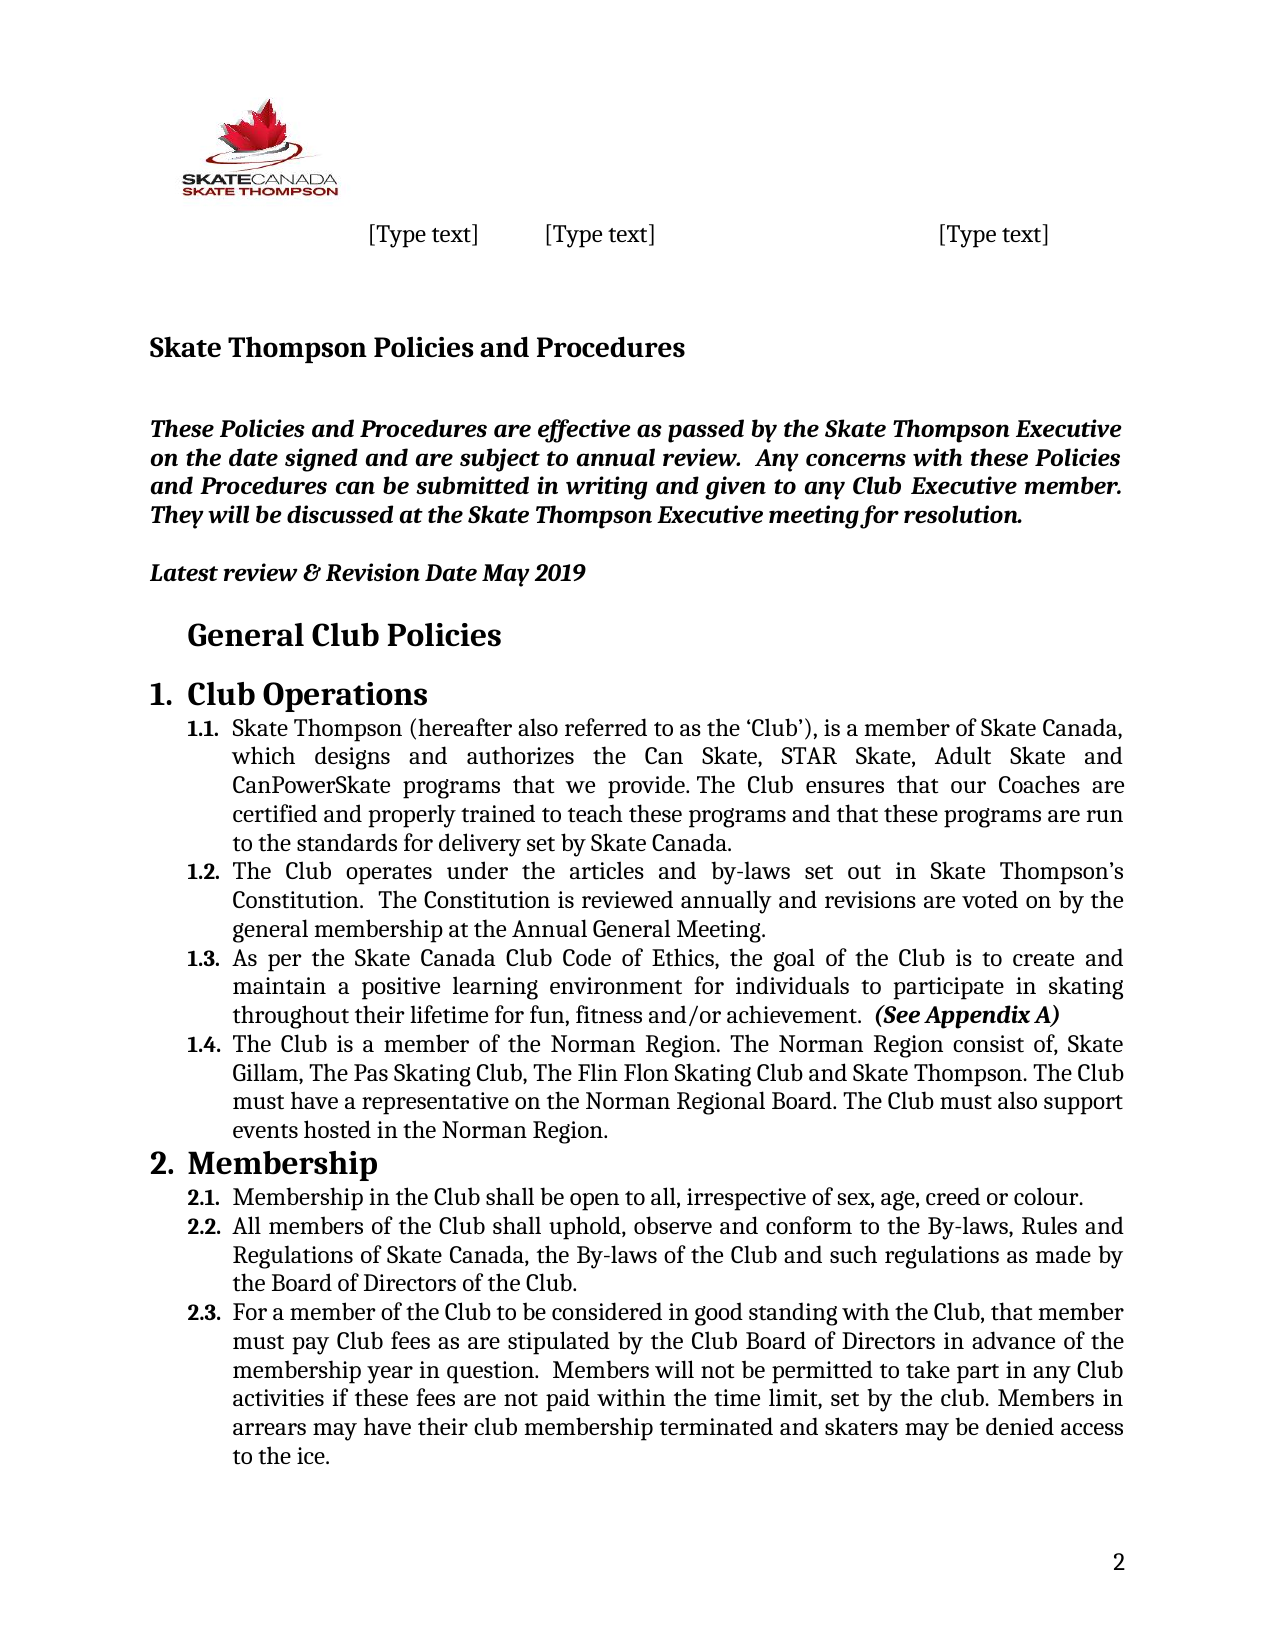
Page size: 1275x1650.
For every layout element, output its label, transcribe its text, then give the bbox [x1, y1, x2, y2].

list Membership [150, 1145, 1125, 1183]
list Club Operations [150, 675, 1125, 713]
text Latest review & Revision Date May 2019 [150, 558, 1125, 587]
list The Club is a member of the Norman Region. The Norman Region consist of, Skate Gillam, The Pas Skating Club, The Flin Flon Skating Club and Skate Thompson. The Club must have a representative on the Norman Regional Board. The Club must also support events hosted in the Norman Region. [187, 1030, 1125, 1145]
list Skate Thompson (hereafter also referred to as the ‘Club’), is a member of Skate Canada, which designs and authorizes the Can Skate, STAR Skate, Adult Skate and CanPowerSkate programs that we provide. The Club ensures that our Coaches are certified and properly trained to teach these programs and that these programs are run to the standards for delivery set by Skate Canada. [187, 713, 1125, 857]
list The Club operates under the articles and by-laws set out in Skate Thompson’s Constitution. The Constitution is reviewed annually and revisions are voted on by the general membership at the Annual General Meeting. [187, 857, 1125, 943]
text These Policies and Procedures are effective as passed by the Skate Thompson Executive on the date signed and are subject to annual review. Any concerns with these Policies and Procedures can be submitted in writing and given to any Club Executive member. They will be discussed at the Skate Thompson Executive meeting for resolution. [150, 415, 1125, 530]
list Membership in the Club shall be open to all, irrespective of sex, age, creed or colour. [187, 1183, 1125, 1212]
text Skate Thompson Policies and Procedures [150, 332, 1125, 365]
picture [150, 73, 368, 243]
text General Club Policies [187, 616, 1125, 654]
list As per the Skate Canada Club Code of Ethics, the goal of the Club is to create and maintain a positive learning environment for individuals to participate in skating throughout their lifetime for fun, fitness and/or achievement. (See Appendix A) [187, 943, 1125, 1030]
list For a member of the Club to be considered in good standing with the Club, that member must pay Club fees as are stipulated by the Club Board of Directors in advance of the membership year in question. Members will not be permitted to take part in any Club activities if these fees are not paid within the time limit, set by the club. Members in arrears may have their club membership terminated and skaters may be denied access to the ice. [187, 1298, 1125, 1471]
list All members of the Club shall uphold, observe and conform to the By-laws, Rules and Regulations of Skate Canada, the By-laws of the Club and such regulations as made by the Board of Directors of the Club. [187, 1212, 1125, 1298]
